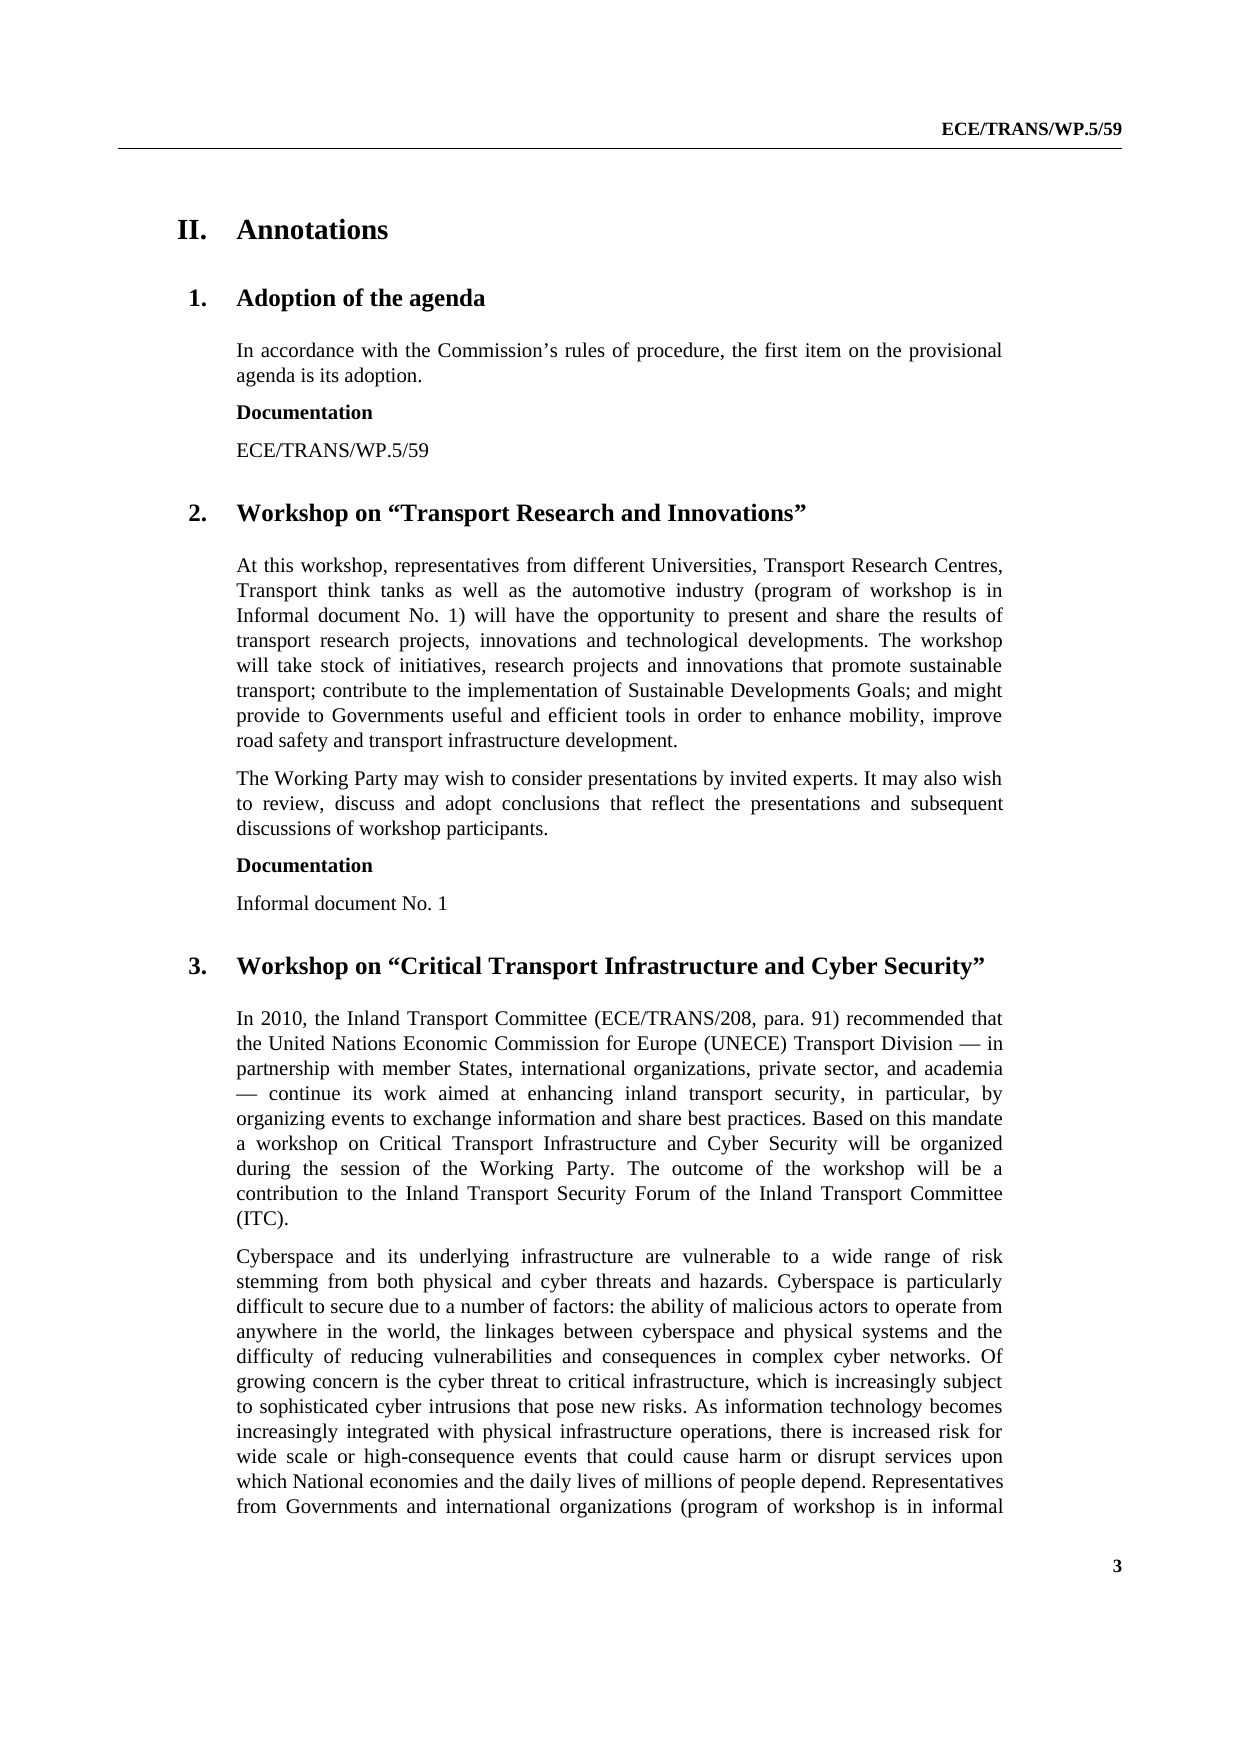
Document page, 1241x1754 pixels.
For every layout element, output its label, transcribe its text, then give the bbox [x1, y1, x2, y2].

text 3. Workshop on “Critical Transport Infrastructure and Cyber Security” [118, 952, 1004, 980]
text At this workshop, representatives from different Universities, Transport Research Centres, Transport think tanks as well as the automotive industry (program of workshop is in Informal document No. 1) will have the opportunity to present and share the results of transport research projects, innovations and technological developments. The workshop will take stock of initiatives, research projects and innovations that promote sustainable transport; contribute to the implementation of Sustainable Developments Goals; and might provide to Governments useful and efficient tools in order to enhance mobility, improve road safety and transport infrastructure development. [236, 552, 1004, 752]
text ECE/TRANS/WP.5/59 [236, 437, 1004, 462]
text 2. Workshop on “Transport Research and Innovations” [118, 499, 1004, 527]
text II. Annotations [118, 215, 1004, 246]
text In 2010, the Inland Transport Committee (ECE/TRANS/208, para. 91) recommended that the United Nations Economic Commission for Europe (UNECE) Transport Division — in partnership with member States, international organizations, private sector, and academia — continue its work aimed at enhancing inland transport security, in particular, by organizing events to exchange information and share best practices. Based on this mandate a workshop on Critical Transport Infrastructure and Cyber Security will be organized during the session of the Working Party. The outcome of the workshop will be a contribution to the Inland Transport Security Forum of the Inland Transport Committee (ITC). [236, 1005, 1004, 1230]
text In accordance with the Commission’s rules of procedure, the first item on the provisional agenda is its adoption. [236, 337, 1004, 387]
text Documentation [236, 399, 1004, 424]
text 1. Adoption of the agenda [118, 283, 1004, 312]
text The Working Party may wish to consider presentations by invited experts. It may also wish to review, discuss and adopt conclusions that reflect the presentations and subsequent discussions of workshop participants. [236, 765, 1004, 840]
text Documentation [236, 852, 1004, 877]
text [236, 1243, 1004, 1518]
text Informal document No. 1 [236, 890, 1004, 915]
